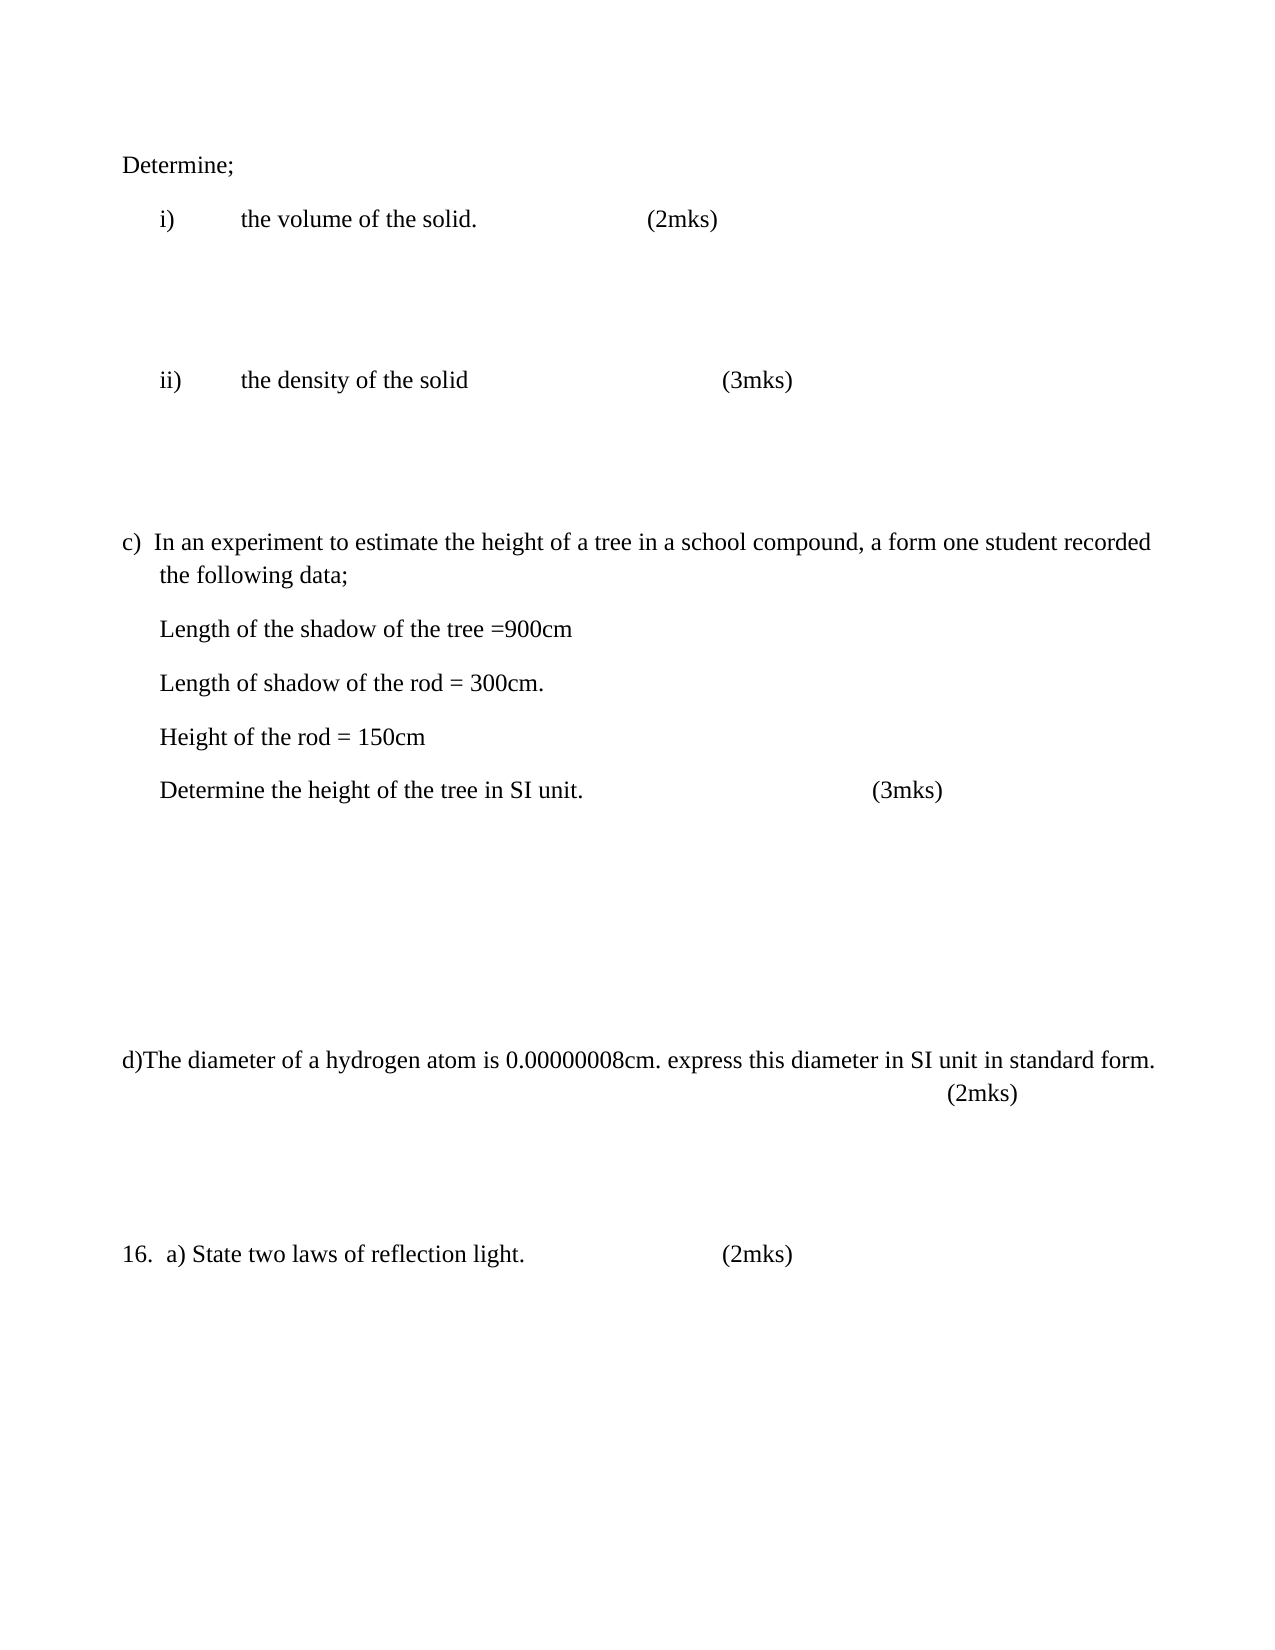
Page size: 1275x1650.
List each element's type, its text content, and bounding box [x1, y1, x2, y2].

text Determine; [122, 150, 1162, 179]
text Height of the rod = 150cm [159, 722, 1162, 750]
text Length of shadow of the rod = 300cm. [159, 668, 1162, 696]
text Determine the height of the tree in SI unit. (3mks) [159, 775, 1162, 804]
list the volume of the solid. (2mks) [159, 204, 1162, 233]
text d)The diameter of a hydrogen atom is 0.00000008cm. express this diameter in SI unit in standard form. (2mks) [122, 1045, 1162, 1106]
text c) In an experiment to estimate the height of a tree in a school compound, a form one student recorded the following data; [122, 527, 1162, 589]
list a) State two laws of reflection light. (2mks) [122, 1239, 1162, 1268]
text Length of the shadow of the tree =900cm [159, 614, 1162, 643]
list the density of the solid (3mks) [159, 365, 1162, 394]
